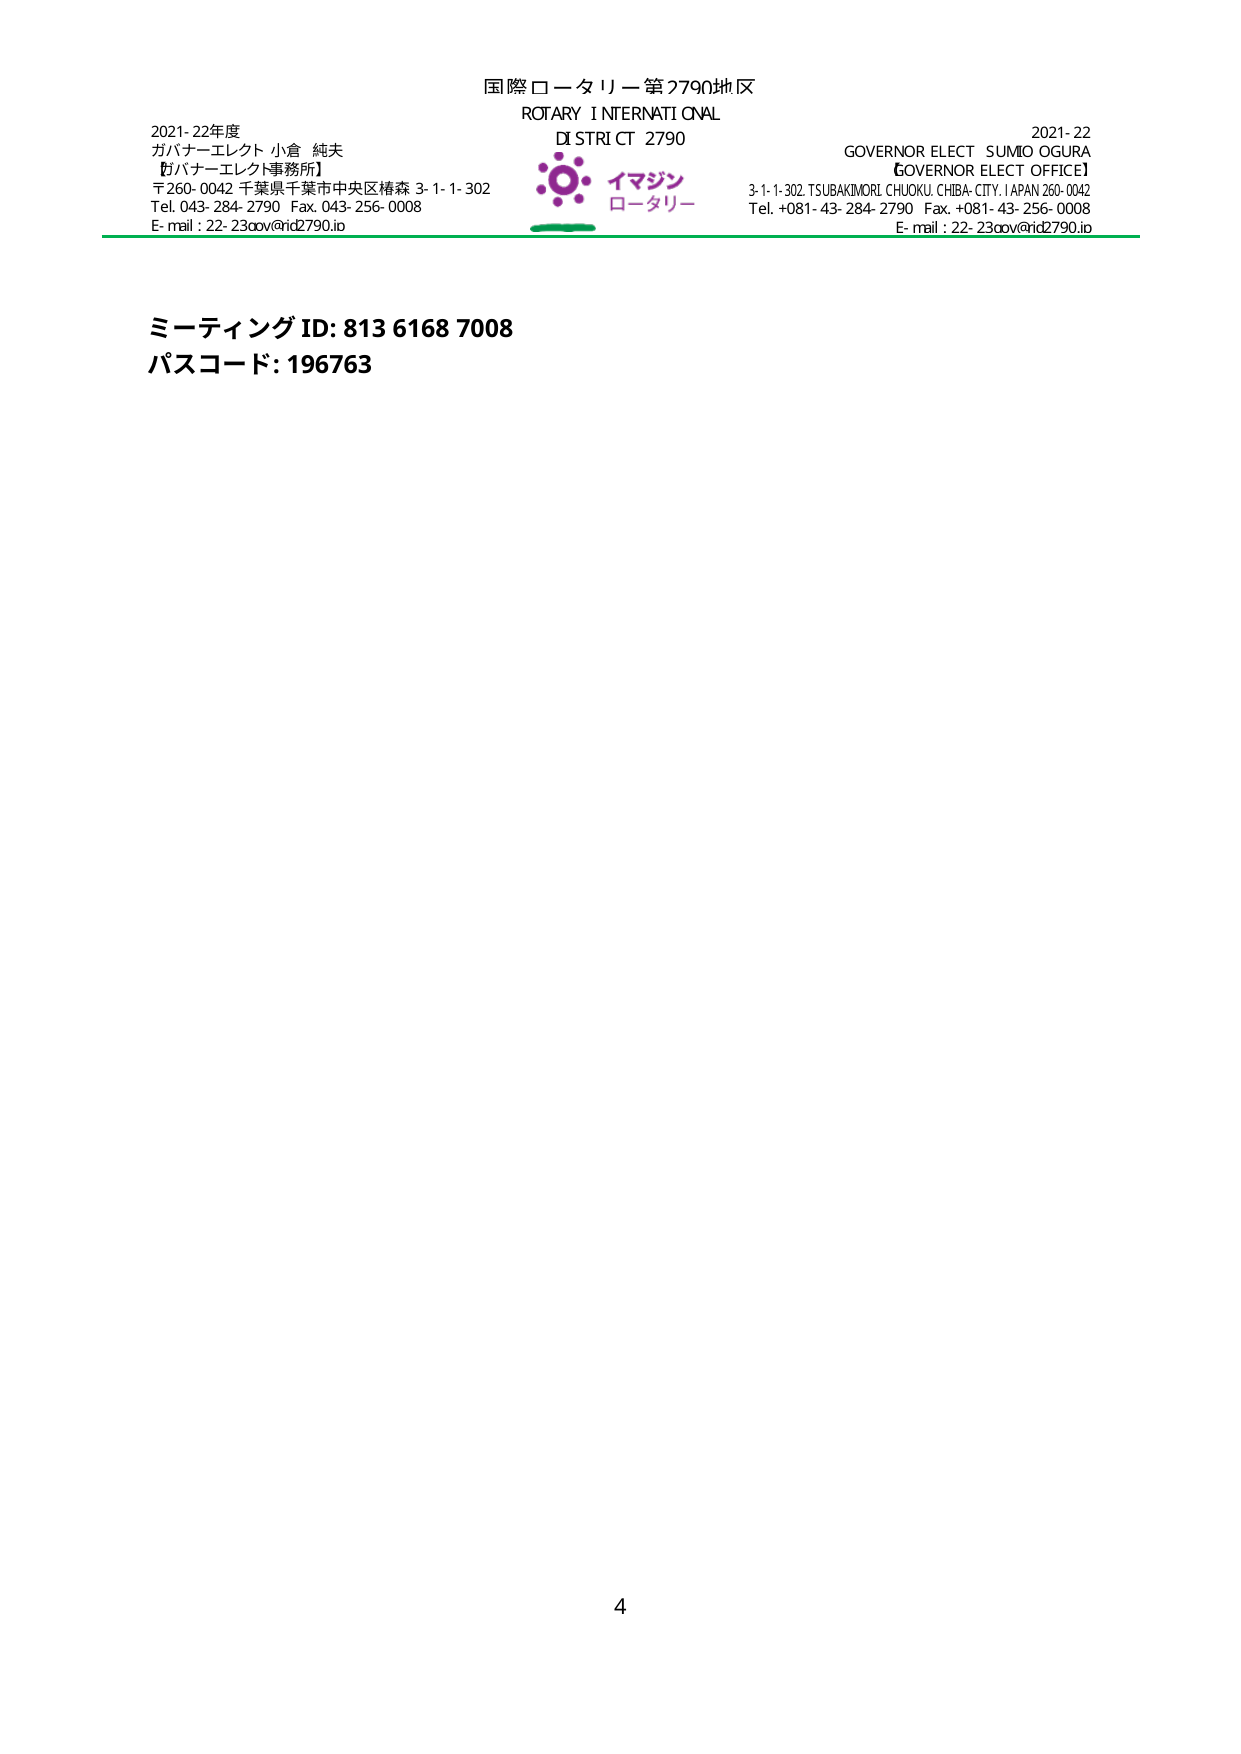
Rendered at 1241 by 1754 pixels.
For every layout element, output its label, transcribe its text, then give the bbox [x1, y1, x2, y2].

picture [530, 152, 695, 232]
text ミーティングID: 813 6168 7008 [148, 308, 1092, 345]
text パスコード: 196763 [148, 345, 1092, 381]
